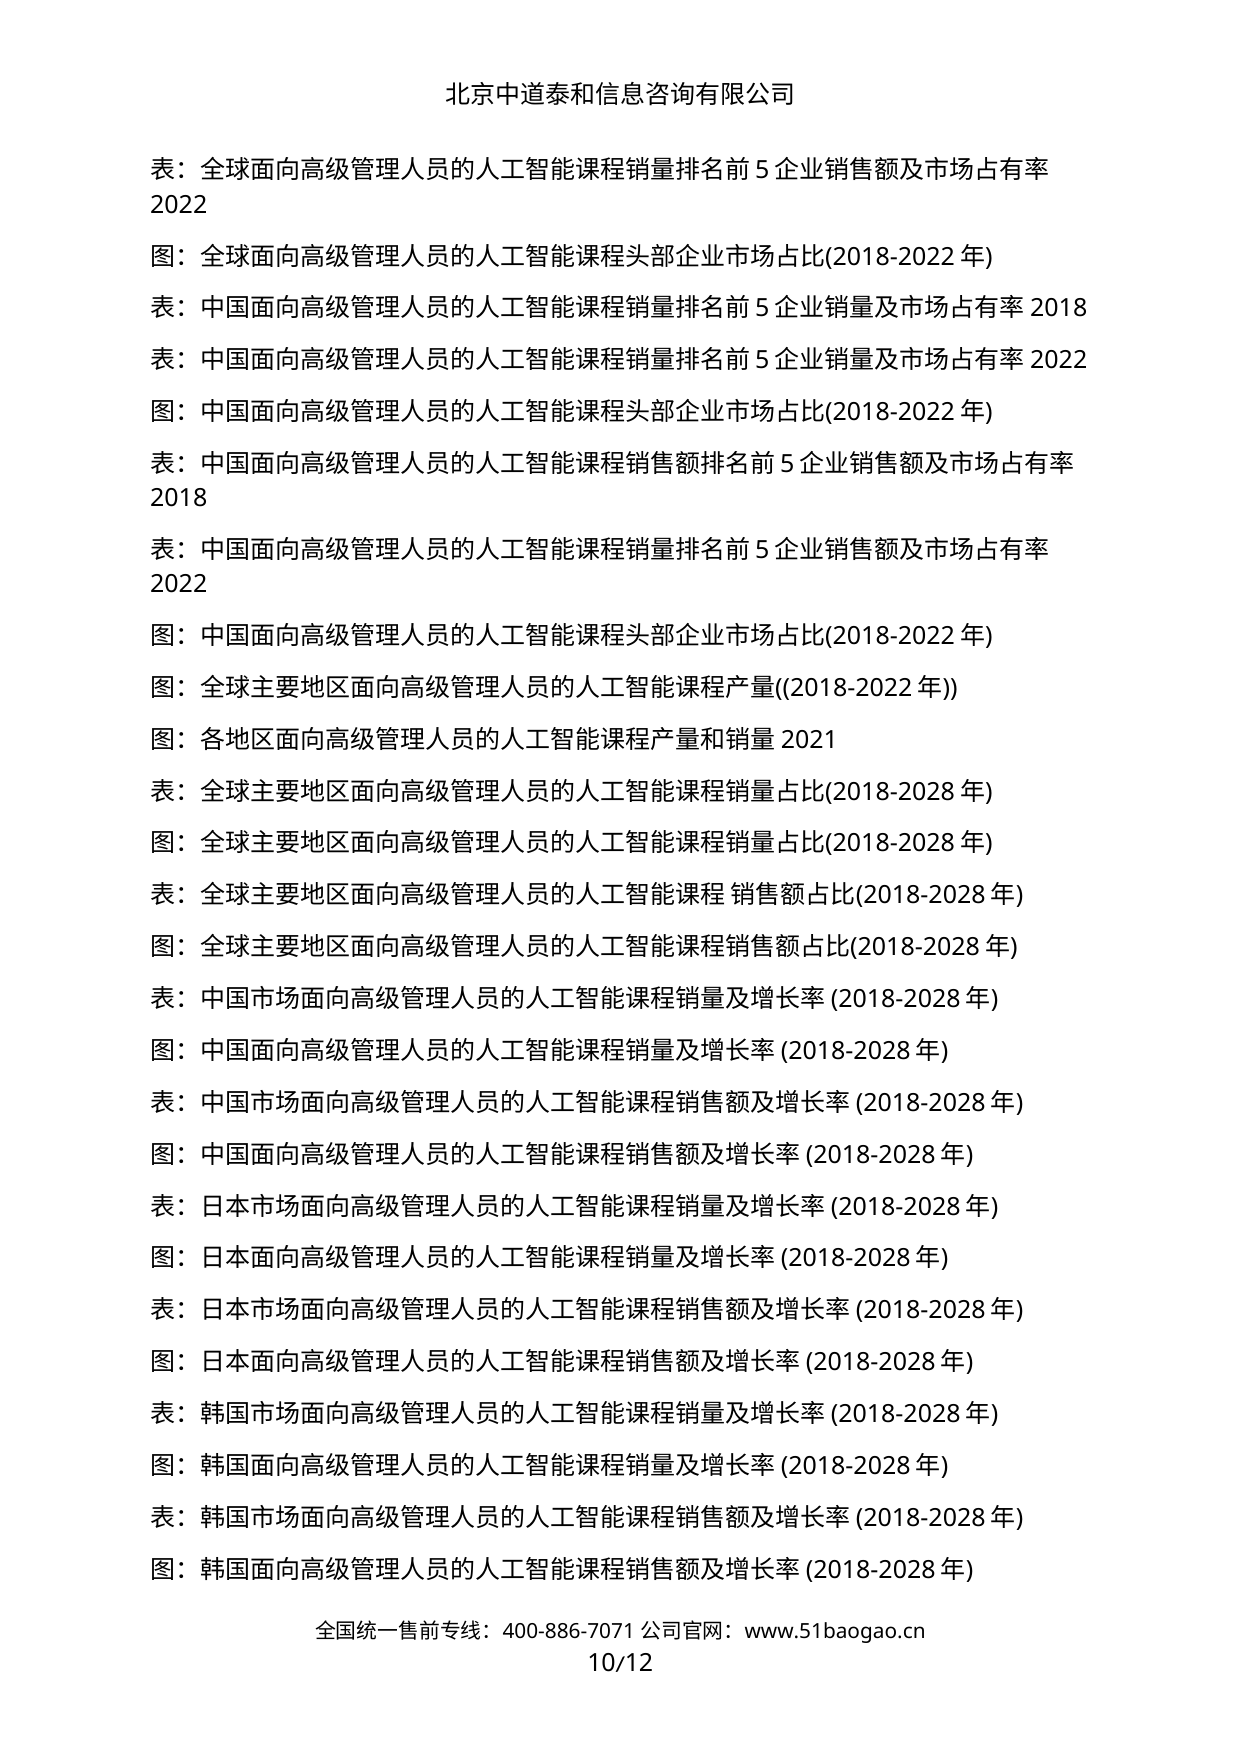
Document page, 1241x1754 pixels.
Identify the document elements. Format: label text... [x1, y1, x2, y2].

text 图：中国面向高级管理人员的人工智能课程头部企业市场占比(2018-2022年) [150, 615, 1090, 652]
text 表：全球主要地区面向高级管理人员的人工智能课程销量占比(2018-2028年) [150, 771, 1090, 807]
text 表：中国市场面向高级管理人员的人工智能课程销售额及增长率 (2018-2028年) [150, 1082, 1090, 1118]
text 图：全球主要地区面向高级管理人员的人工智能课程销量占比(2018-2028年) [150, 823, 1090, 859]
text 图：韩国面向高级管理人员的人工智能课程销量及增长率 (2018-2028年) [150, 1445, 1090, 1482]
text 图：中国面向高级管理人员的人工智能课程销售额及增长率 (2018-2028年) [150, 1134, 1090, 1170]
text 表：中国面向高级管理人员的人工智能课程销量排名前5企业销量及市场占有率 2018 [150, 288, 1090, 324]
text 表：中国面向高级管理人员的人工智能课程销售额排名前5企业销售额及市场占有率 2018 [150, 443, 1090, 514]
text 图：韩国面向高级管理人员的人工智能课程销售额及增长率 (2018-2028年) [150, 1549, 1090, 1585]
text 表：全球面向高级管理人员的人工智能课程销量排名前5企业销售额及市场占有率 2022 [150, 150, 1090, 220]
text 表：日本市场面向高级管理人员的人工智能课程销量及增长率 (2018-2028年) [150, 1186, 1090, 1222]
text 图：各地区面向高级管理人员的人工智能课程产量和销量 2021 [150, 719, 1090, 755]
text 图：中国面向高级管理人员的人工智能课程销量及增长率 (2018-2028年) [150, 1030, 1090, 1067]
text 表：中国市场面向高级管理人员的人工智能课程销量及增长率 (2018-2028年) [150, 978, 1090, 1015]
text 图：日本面向高级管理人员的人工智能课程销售额及增长率 (2018-2028年) [150, 1342, 1090, 1378]
text 表：韩国市场面向高级管理人员的人工智能课程销量及增长率 (2018-2028年) [150, 1393, 1090, 1430]
text 表：中国面向高级管理人员的人工智能课程销量排名前5企业销售额及市场占有率 2022 [150, 529, 1090, 600]
text 图：中国面向高级管理人员的人工智能课程头部企业市场占比(2018-2022年) [150, 392, 1090, 428]
text 表：日本市场面向高级管理人员的人工智能课程销售额及增长率 (2018-2028年) [150, 1290, 1090, 1326]
text 图：全球面向高级管理人员的人工智能课程头部企业市场占比(2018-2022年) [150, 236, 1090, 272]
text 表：韩国市场面向高级管理人员的人工智能课程销售额及增长率 (2018-2028年) [150, 1497, 1090, 1533]
text 图：日本面向高级管理人员的人工智能课程销量及增长率 (2018-2028年) [150, 1238, 1090, 1274]
text 图：全球主要地区面向高级管理人员的人工智能课程销售额占比(2018-2028年) [150, 927, 1090, 963]
text 表：中国面向高级管理人员的人工智能课程销量排名前5企业销量及市场占有率 2022 [150, 340, 1090, 376]
text 图：全球主要地区面向高级管理人员的人工智能课程产量((2018-2022年)) [150, 667, 1090, 703]
text 表：全球主要地区面向高级管理人员的人工智能课程 销售额占比(2018-2028年) [150, 875, 1090, 911]
